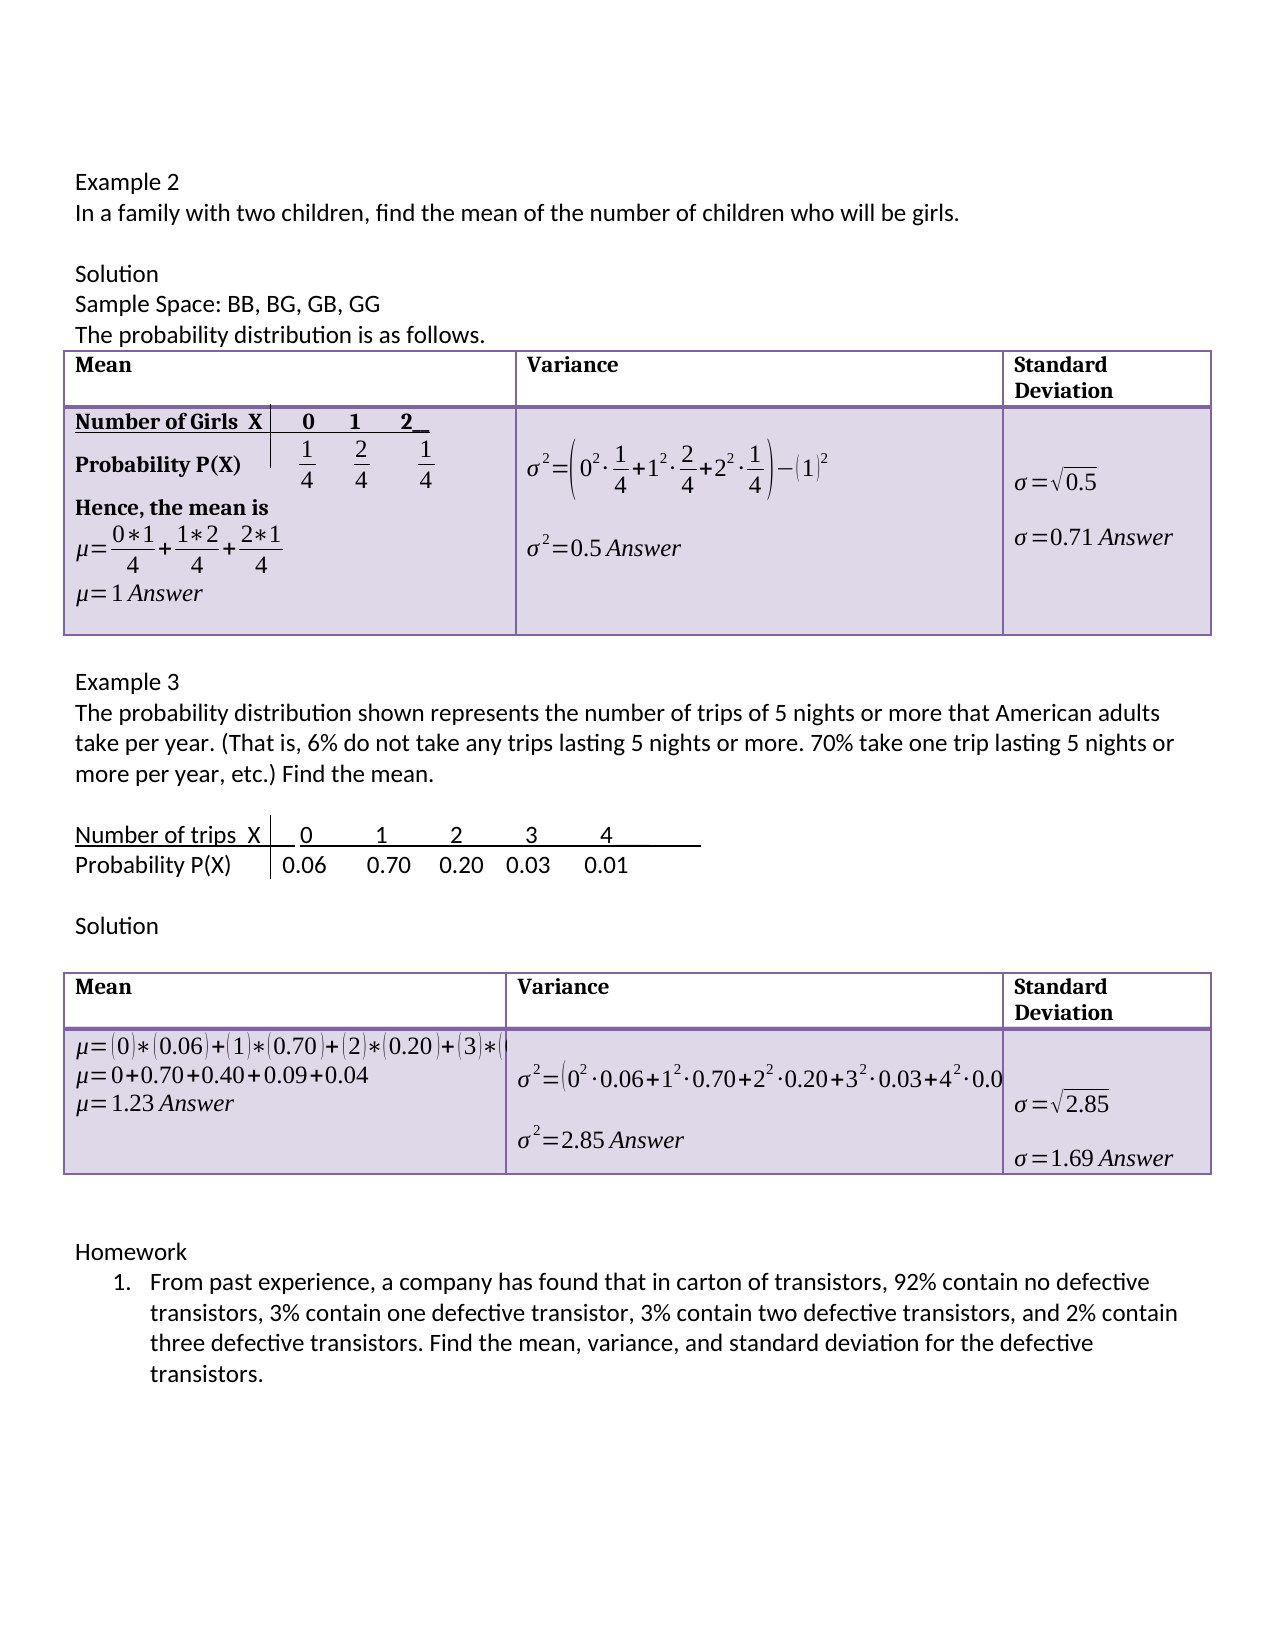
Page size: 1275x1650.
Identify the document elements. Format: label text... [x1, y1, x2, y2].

text The probability distribution shown represents the number of trips of 5 nights or more that American adults take per year. (That is, 6% do not take any trips lasting 5 nights or more. 70% take one trip lasting 5 nights or more per year, etc.) Find the mean. [75, 697, 1200, 788]
table_cell [507, 1031, 1002, 1173]
table_cell [1004, 409, 1210, 634]
table_cell [65, 1031, 505, 1173]
table_cell [1004, 1031, 1210, 1173]
text Sample Space: BB, BG, GB, GG [75, 289, 1200, 319]
text In a family with two children, find the mean of the number of children who will be girls. [75, 197, 1200, 228]
text Example 3 [75, 666, 1200, 697]
text Solution [75, 258, 1200, 289]
text The probability distribution is as follows. [75, 319, 1200, 350]
table_header Mean [65, 974, 505, 1026]
table_header Variance [517, 352, 1002, 404]
table_cell [517, 409, 1002, 634]
text Homework [75, 1236, 1200, 1267]
table_header Variance [507, 974, 1002, 1026]
table_header Mean [65, 352, 515, 404]
text Number of trips X 0 1 2 3 4___ [75, 819, 270, 845]
text Solution [75, 911, 1200, 941]
list From past experience, a company has found that in carton of transistors, 92% contain no defective transistors, 3% contain one defective transistor, 3% contain two defective transistors, and 2% contain three defective transistors. Find the mean, variance, and standard deviation for the defective transistors. [112, 1267, 1200, 1389]
table_header Standard Deviation [1004, 974, 1210, 1026]
text Example 2 [75, 167, 1200, 197]
table_cell Number of Girls X 0 1 2__ Probability P(X) Hence, the mean is [65, 409, 515, 634]
table_header Standard Deviation [1004, 352, 1210, 404]
text Probability P(X) 0.06 0.70 0.20 0.03 0.01 [75, 849, 1200, 880]
text Number of trips X 0 1 2 3 4___ [271, 819, 1200, 849]
